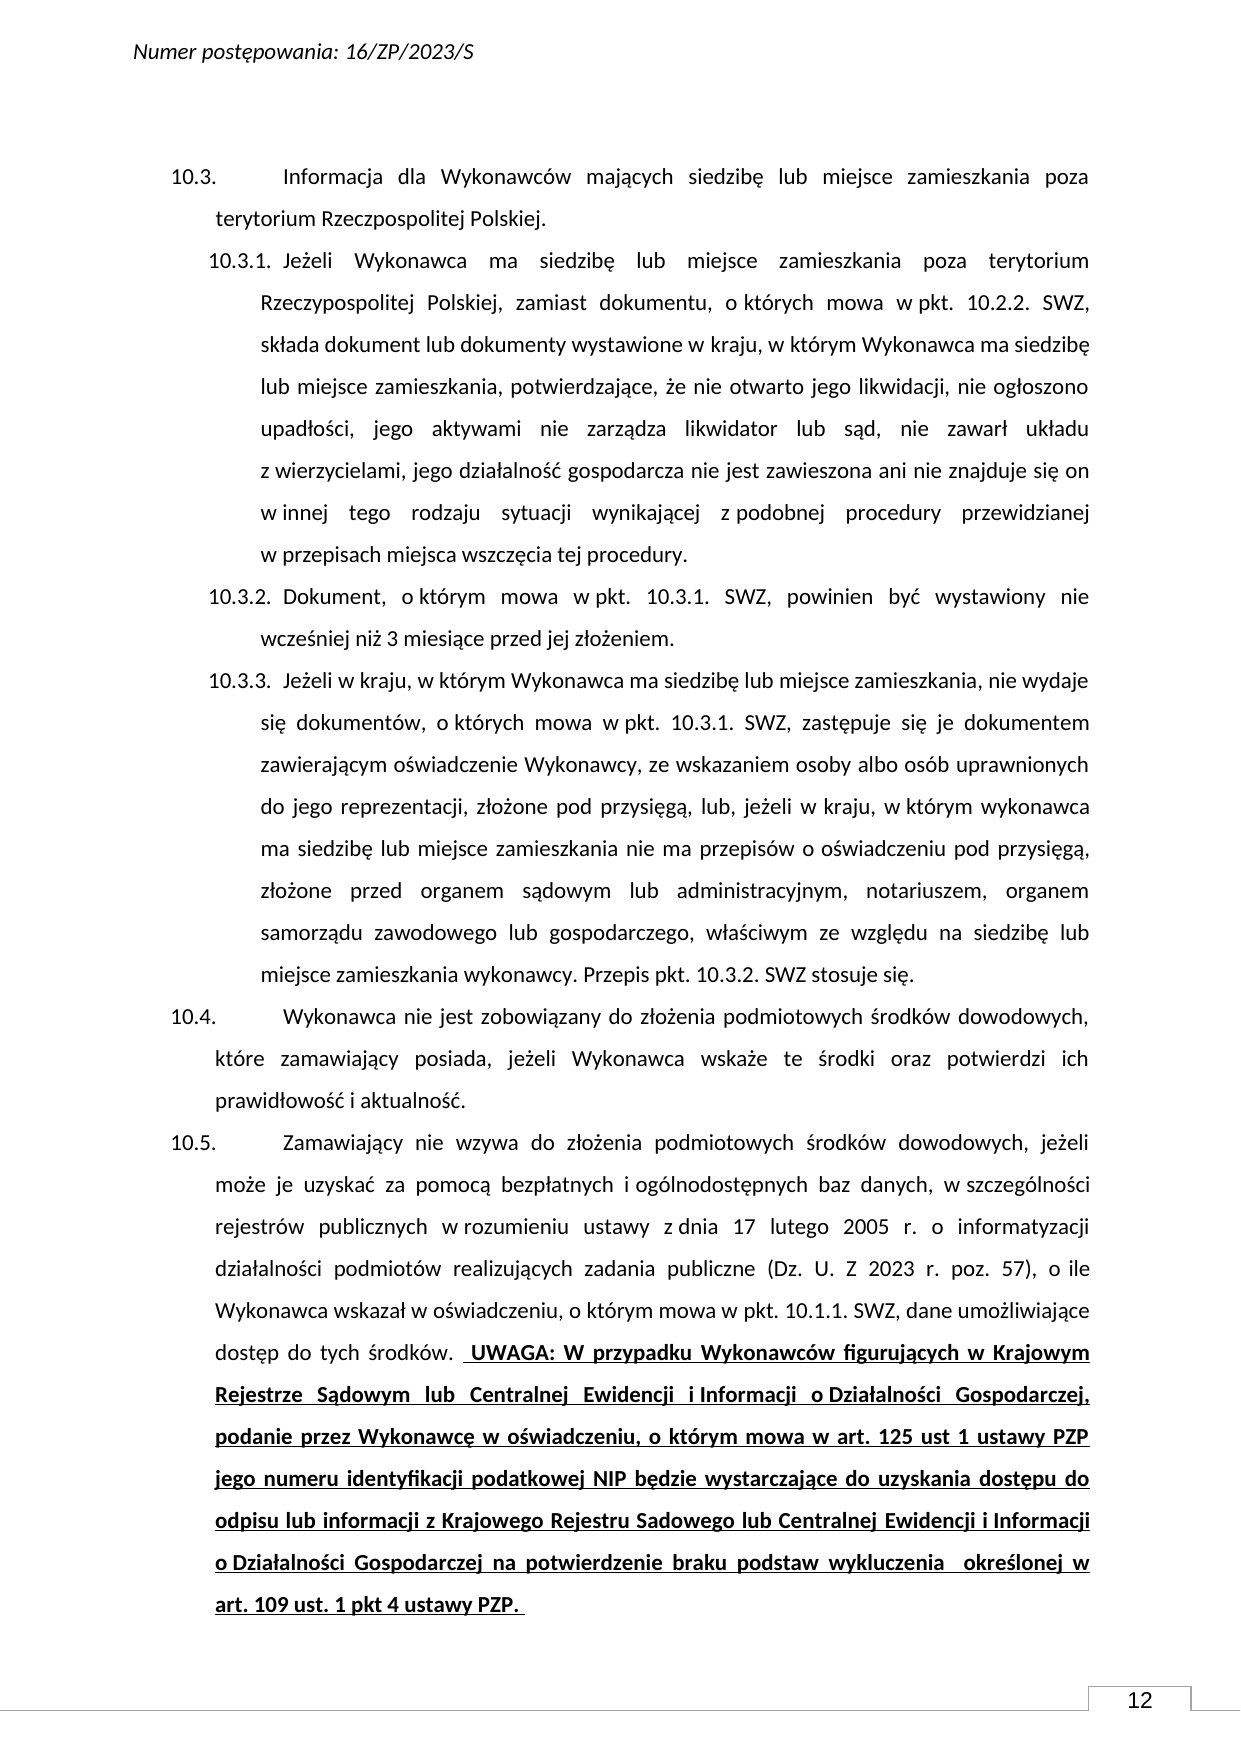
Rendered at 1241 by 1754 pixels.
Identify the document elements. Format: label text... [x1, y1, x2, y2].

list Informacja dla Wykonawców mających siedzibę lub miejsce zamieszkania poza terytorium Rzeczpospolitej Polskiej. [170, 162, 1090, 232]
list Wykonawca nie jest zobowiązany do złożenia podmiotowych środków dowodowych, które zamawiający posiada, jeżeli Wykonawca wskaże te środki oraz potwierdzi ich prawidłowość i aktualność. [170, 1002, 1090, 1114]
list Zamawiający nie wzywa do złożenia podmiotowych środków dowodowych, jeżeli może je uzyskać za pomocą bezpłatnych i ogólnodostępnych baz danych, w szczególności rejestrów publicznych w rozumieniu ustawy z dnia 17 lutego 2005 r. o informatyzacji działalności podmiotów realizujących zadania publiczne (Dz. U. Z 2023 r. poz. 57), o ile Wykonawca wskazał w oświadczeniu, o którym mowa w pkt. 10.1.1. SWZ, dane umożliwiające dostęp do tych środków. UWAGA: W przypadku Wykonawców figurujących w Krajowym Rejestrze Sądowym lub Centralnej Ewidencji i Informacji o Działalności Gospodarczej, podanie przez Wykonawcę w oświadczeniu, o którym mowa w art. 125 ust 1 ustawy PZP jego numeru identyfikacji podatkowej NIP będzie wystarczające do uzyskania dostępu do odpisu lub informacji z Krajowego Rejestru Sadowego lub Centralnej Ewidencji i Informacji o Działalności Gospodarczej na potwierdzenie braku podstaw wykluczenia określonej w art. 109 ust. 1 pkt 4 ustawy PZP. [170, 1128, 1090, 1618]
list Dokument, o którym mowa w pkt. 10.3.1. SWZ, powinien być wystawiony nie wcześniej niż 3 miesiące przed jej złożeniem. [208, 582, 1090, 652]
list Jeżeli Wykonawca ma siedzibę lub miejsce zamieszkania poza terytorium Rzeczypospolitej Polskiej, zamiast dokumentu, o których mowa w pkt. 10.2.2. SWZ, składa dokument lub dokumenty wystawione w kraju, w którym Wykonawca ma siedzibę lub miejsce zamieszkania, potwierdzające, że nie otwarto jego likwidacji, nie ogłoszono upadłości, jego aktywami nie zarządza likwidator lub sąd, nie zawarł układu z wierzycielami, jego działalność gospodarcza nie jest zawieszona ani nie znajduje się on w innej tego rodzaju sytuacji wynikającej z podobnej procedury przewidzianej w przepisach miejsca wszczęcia tej procedury. [208, 246, 1090, 568]
list Jeżeli w kraju, w którym Wykonawca ma siedzibę lub miejsce zamieszkania, nie wydaje się dokumentów, o których mowa w pkt. 10.3.1. SWZ, zastępuje się je dokumentem zawierającym oświadczenie Wykonawcy, ze wskazaniem osoby albo osób uprawnionych do jego reprezentacji, złożone pod przysięgą, lub, jeżeli w kraju, w którym wykonawca ma siedzibę lub miejsce zamieszkania nie ma przepisów o oświadczeniu pod przysięgą, złożone przed organem sądowym lub administracyjnym, notariuszem, organem samorządu zawodowego lub gospodarczego, właściwym ze względu na siedzibę lub miejsce zamieszkania wykonawcy. Przepis pkt. 10.3.2. SWZ stosuje się. [208, 666, 1090, 988]
